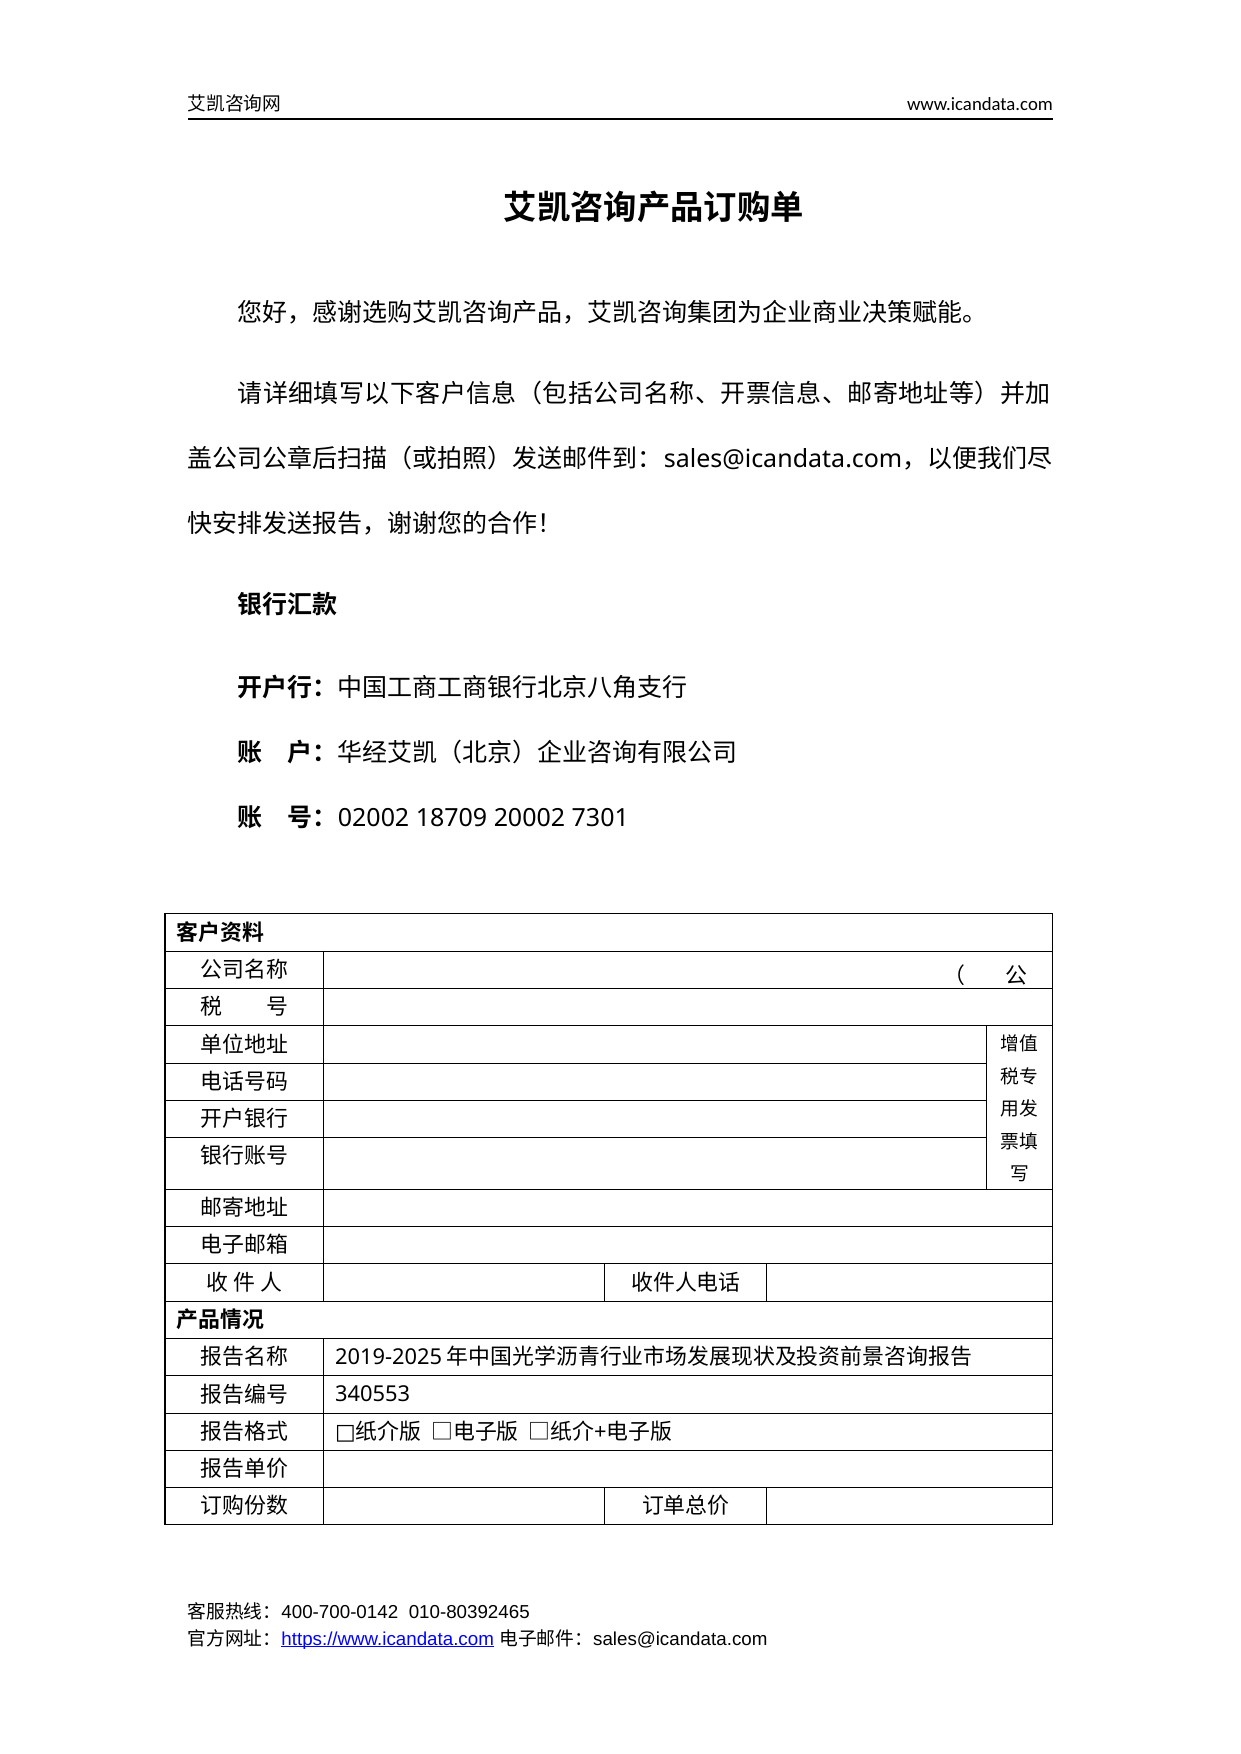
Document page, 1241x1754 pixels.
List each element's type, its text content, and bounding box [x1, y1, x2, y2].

text 账 号：02002 18709 20002 7301 [187, 783, 1053, 848]
text 银行汇款 [187, 570, 1053, 635]
table_cell [324, 1264, 604, 1301]
table_cell 报告名称 [166, 1339, 323, 1375]
text 请详细填写以下客户信息（包括公司名称、开票信息、邮寄地址等）并加盖公司公章后扫描（或拍照）发送邮件到：sales@icandata.com，以便我们尽快安排发送报告，谢谢您的合作！ [187, 359, 1053, 554]
table_cell 银行账号 [166, 1138, 323, 1189]
text 开户行：中国工商工商银行北京八角支行 [187, 653, 1053, 718]
table_cell 报告编号 [166, 1376, 323, 1412]
table_cell 产品情况 [166, 1302, 1052, 1338]
table_cell 订购份数 [166, 1488, 323, 1524]
table_cell [324, 1190, 1052, 1226]
table_cell [324, 1026, 986, 1062]
table_cell [324, 1488, 604, 1524]
table_cell [324, 1227, 1052, 1263]
table_cell 电话号码 [166, 1064, 323, 1100]
table_cell 340553 [324, 1376, 1052, 1412]
table_cell 电子邮箱 [166, 1227, 323, 1263]
table_cell 报告单价 [166, 1451, 323, 1487]
table_cell 开户银行 [166, 1101, 323, 1137]
table_cell 2019-2025年中国光学沥青行业市场发展现状及投资前景咨询报告 [324, 1339, 1052, 1375]
text 您好，感谢选购艾凯咨询产品，艾凯咨询集团为企业商业决策赋能。 [187, 278, 1053, 343]
table_cell [324, 1101, 986, 1137]
table_cell [324, 1064, 986, 1100]
table_cell 收 件 人 [166, 1264, 323, 1301]
table_cell 报告格式 [166, 1414, 323, 1450]
table_cell 单位地址 [166, 1026, 323, 1062]
table_cell 收件人电话 [605, 1264, 766, 1301]
table_cell [324, 952, 1052, 988]
table_cell [324, 1451, 1052, 1487]
table_cell [324, 1138, 986, 1189]
table_cell [767, 1264, 1052, 1301]
table_header 客户资料 [166, 914, 1052, 951]
table_cell 订单总价 [605, 1488, 766, 1524]
table_cell 邮寄地址 [166, 1190, 323, 1226]
text 艾凯咨询产品订购单 [187, 172, 1053, 237]
table_cell □纸介版 □电子版 □纸介+电子版 [324, 1414, 1052, 1450]
table_cell [324, 989, 1052, 1025]
table_cell 公司名称 [166, 952, 323, 988]
text 账 户：华经艾凯（北京）企业咨询有限公司 [187, 718, 1053, 783]
table_cell 税 号 [166, 989, 323, 1025]
table_cell [767, 1488, 1052, 1524]
table_cell 增值税专用发票填写 [987, 1026, 1052, 1189]
